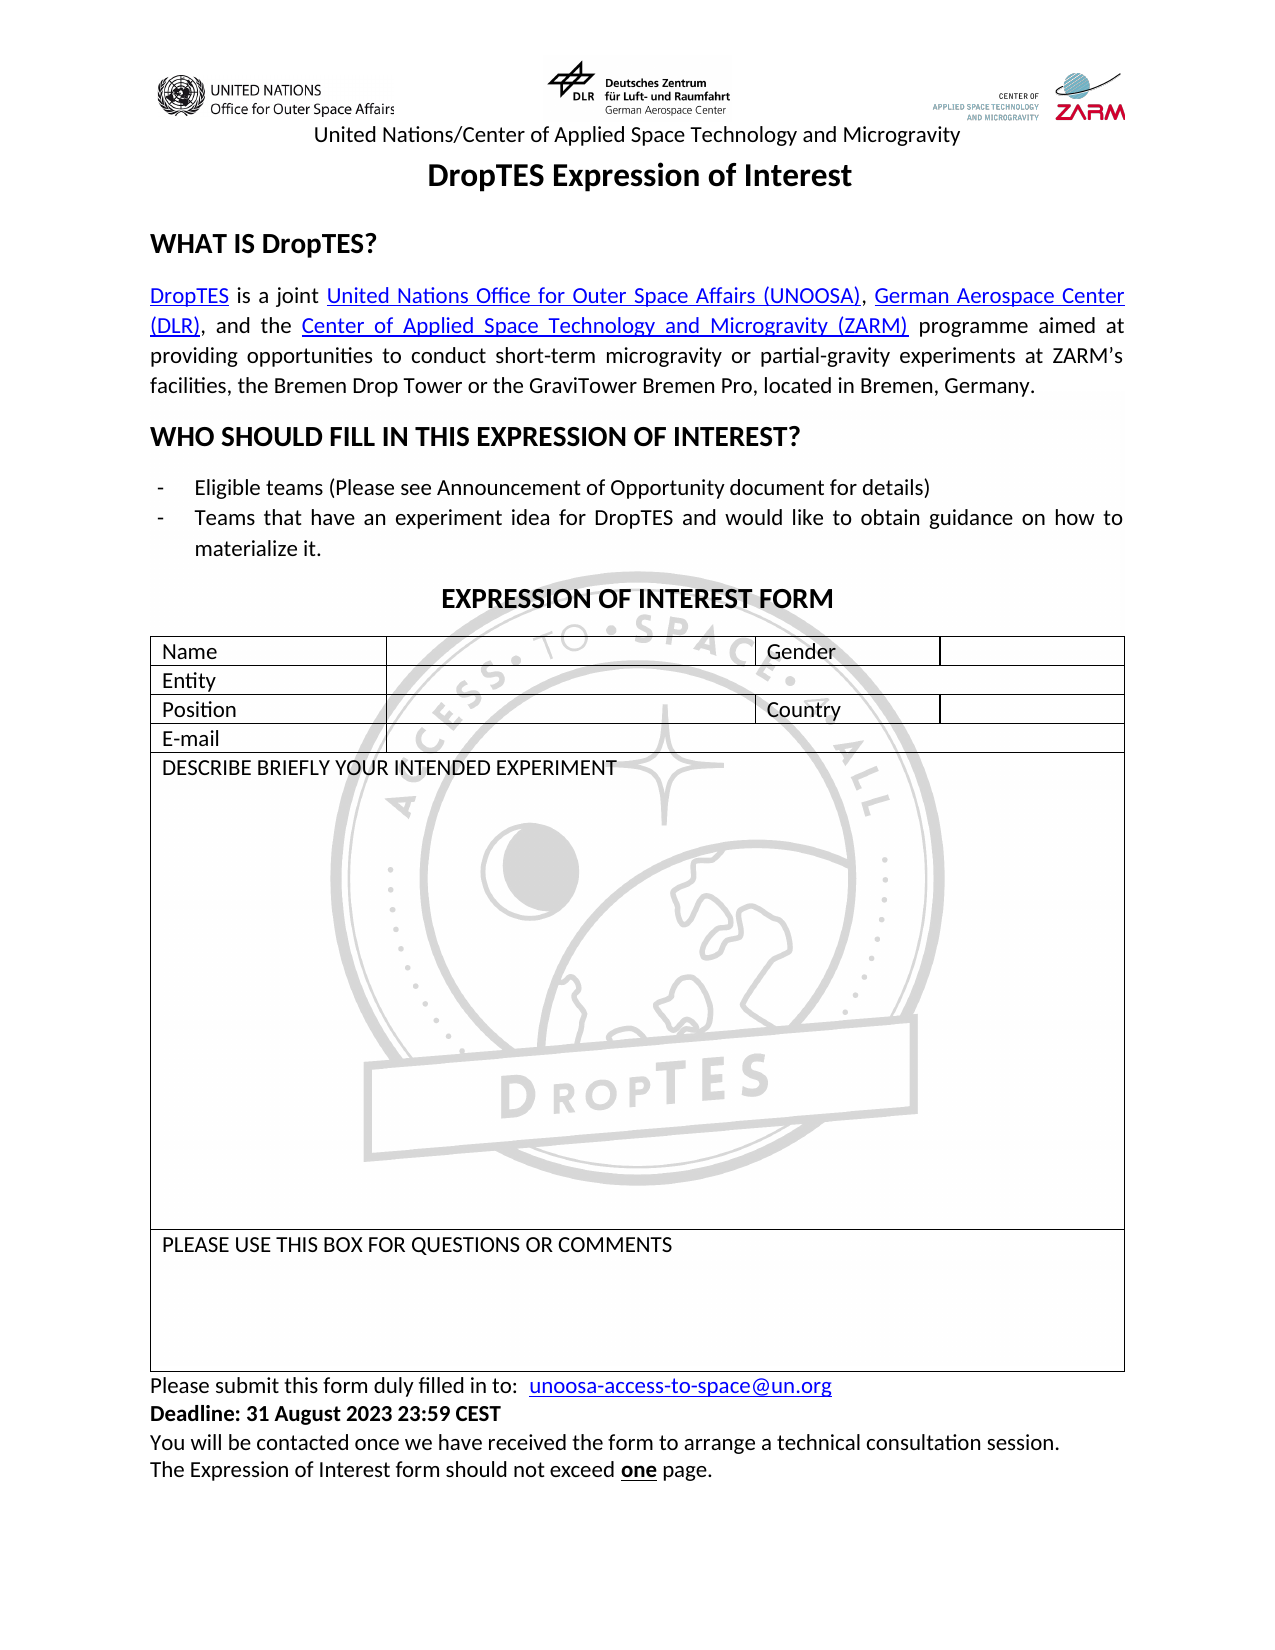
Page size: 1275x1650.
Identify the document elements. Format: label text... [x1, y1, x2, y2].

text You will be contacted once we have received the form to arrange a technical consultation session. [150, 1428, 1125, 1456]
table_header [941, 637, 1124, 665]
table_cell DESCRIBE BRIEFLY YOUR INTENDED EXPERIMENT [151, 753, 1124, 1229]
table_cell PLEASE USE THIS BOX FOR QUESTIONS OR COMMENTS [151, 1230, 1124, 1371]
table_cell [387, 724, 1124, 752]
picture [543, 55, 733, 122]
text WHAT IS DropTES? [150, 226, 1125, 261]
table_cell [387, 666, 1124, 694]
text WHO SHOULD FILL IN THIS EXPRESSION OF INTEREST? [150, 418, 1125, 454]
table_cell [941, 695, 1124, 723]
text EXPRESSION OF INTEREST FORM [150, 581, 1125, 616]
table_cell [387, 695, 755, 723]
text The Expression of Interest form should not exceed one page. [150, 1456, 1125, 1484]
picture [157, 75, 394, 117]
picture [890, 73, 1125, 122]
text Deadline: 31 August 2023 23:59 CEST [150, 1399, 1125, 1428]
table_cell Country [756, 695, 939, 723]
table_cell Position [151, 695, 386, 723]
text Please submit this form duly filled in to: unoosa-access-to-space@un.org [150, 1372, 1125, 1399]
table_header Gender [756, 637, 939, 665]
table_header Name [151, 637, 386, 665]
text DropTES is a joint United Nations Office for Outer Space Affairs (UNOOSA), German Aerospace Center (DLR), and the Center of Applied Space Technology and Microgravity (ZARM) programme aimed at providing opportunities to conduct short-term microgravity or partial-gravity experiments at ZARM’s facilities, the Bremen Drop Tower or the GraviTower Bremen Pro, located in Bremen, Germany. [150, 281, 1125, 399]
table_cell Entity [151, 666, 386, 694]
table_cell E-mail [151, 724, 386, 752]
list Teams that have an experiment idea for DropTES and would like to obtain guidance on how to materialize it. [157, 503, 1125, 562]
table_header [387, 637, 755, 665]
list Eligible teams (Please see Announcement of Opportunity document for details) [157, 473, 1125, 501]
